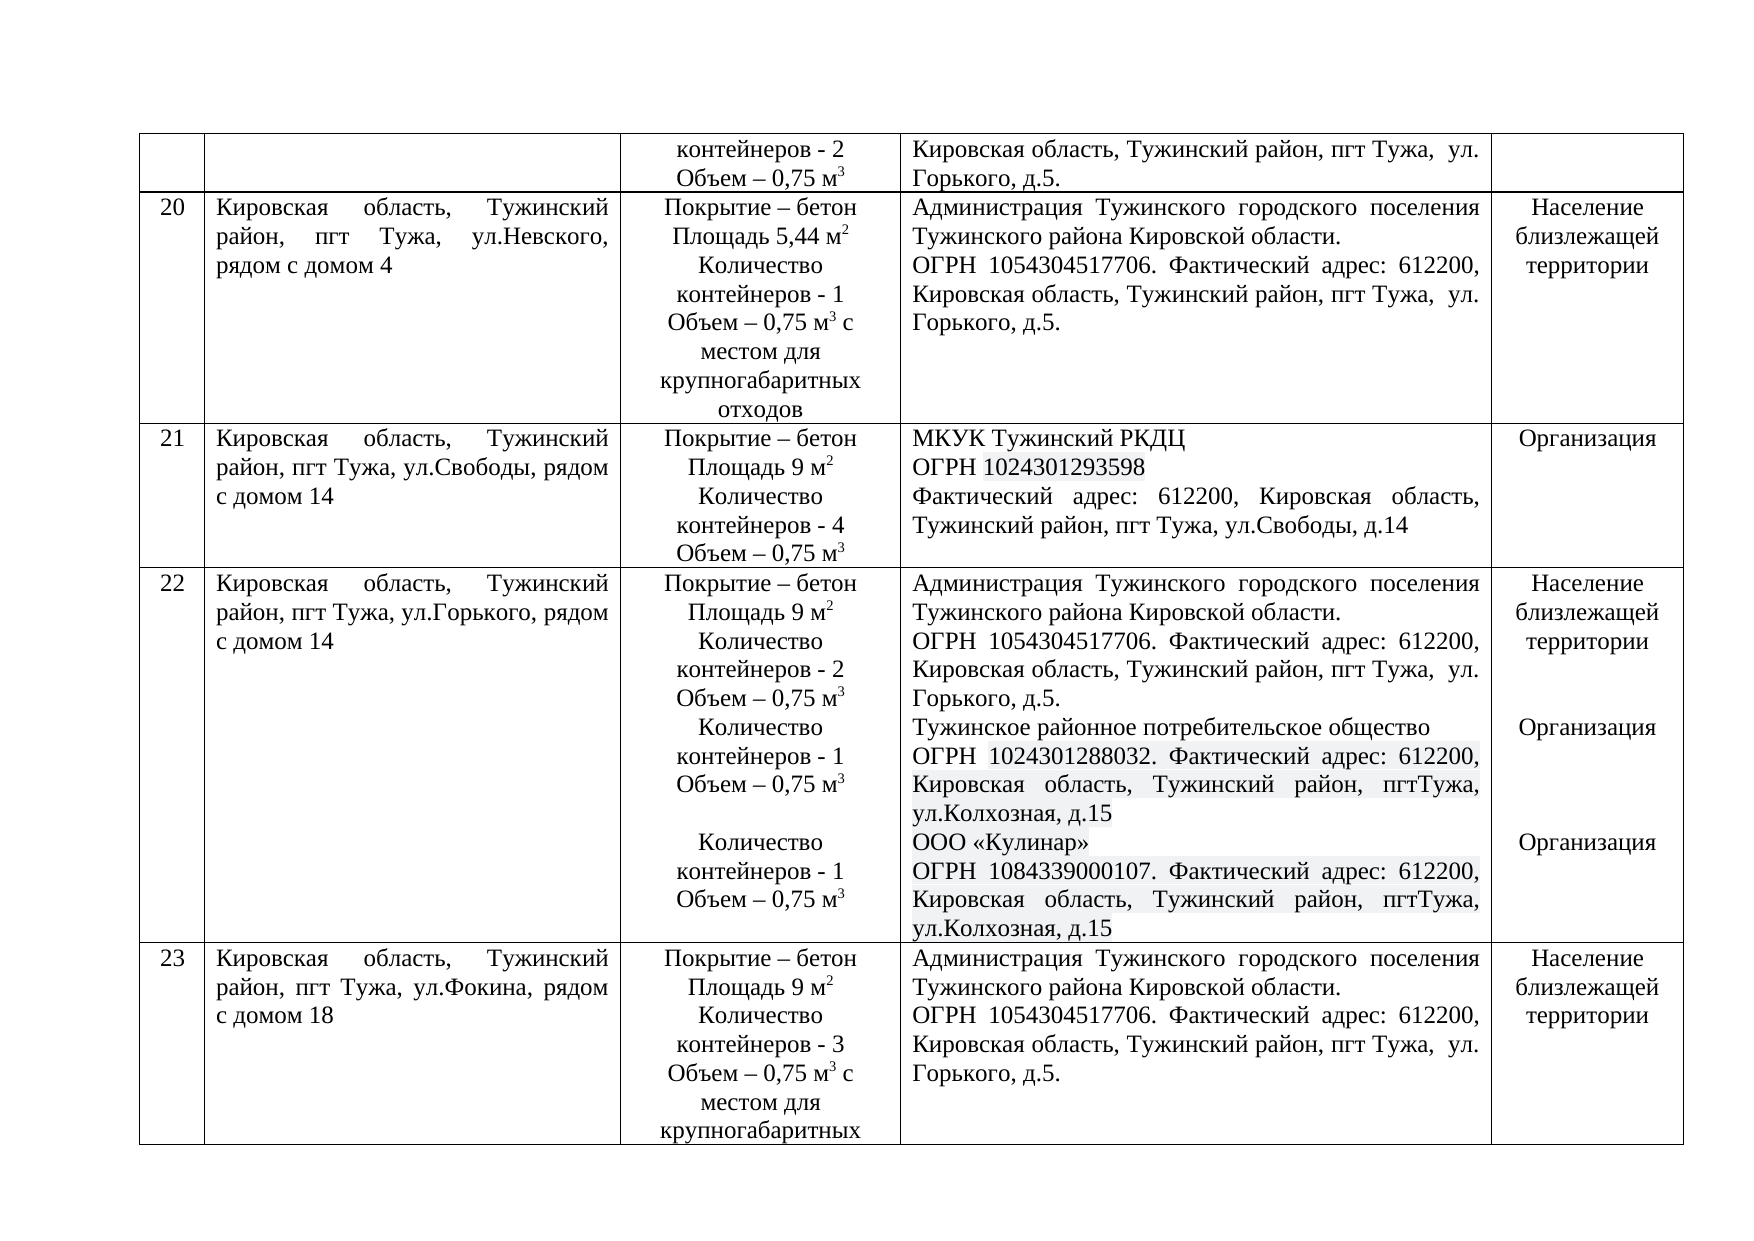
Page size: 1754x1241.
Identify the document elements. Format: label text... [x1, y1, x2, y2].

table_cell Население близлежащей территории [1492, 193, 1683, 422]
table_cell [205, 943, 620, 1144]
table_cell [1492, 943, 1683, 1144]
table_cell 21 [140, 424, 204, 567]
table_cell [901, 943, 1491, 1144]
table_cell Покрытие – бетон Площадь 9 м2 Количество контейнеров - 4 Объем – 0,75 м3 [621, 424, 900, 567]
table_cell 19 [140, 134, 204, 191]
table_cell Население близлежащей территории Организация Организация [1492, 568, 1683, 942]
table_cell Администрация Тужинского городского поселения Тужинского района Кировской области. ОГРН 1054304517706. Фактический адрес: 612200, Кировская область, Тужинский район, пгт Тужа, ул. Горького, д.5. Тужинское районное потребительское общество ОГРН 1024301288032. Фактический адрес: 612200, Кировская область, Тужинский район, пгтТужа, ул.Колхозная, д.15 ООО «Кулинар» ОГРН 1084339000107. Фактический адрес: 612200, Кировская область, Тужинский район, пгтТужа, ул.Колхозная, д.15 [901, 568, 1491, 942]
table_cell Кировская область, Тужинский район, пгт Тужа, ул.Свободы, рядом с домом 14 [205, 424, 620, 567]
table_cell 23 [140, 943, 204, 1144]
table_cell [901, 134, 1491, 191]
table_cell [205, 134, 620, 191]
table_cell Организация [1492, 424, 1683, 567]
table_cell МКУК Тужинский РКДЦ ОГРН 1024301293598 Фактический адрес: 612200, Кировская область, Тужинский район, пгт Тужа, ул.Свободы, д.14 [901, 424, 1491, 567]
table_cell Покрытие – бетон Площадь 5,44 м2 Количество контейнеров - 1 Объем – 0,75 м3 с местом для крупногабаритных отходов [621, 193, 900, 422]
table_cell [1492, 134, 1683, 191]
table_cell Кировская область, Тужинский район, пгт Тужа, ул.Горького, рядом с домом 14 [205, 568, 620, 942]
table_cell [621, 943, 900, 1144]
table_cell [621, 134, 900, 191]
table_cell 20 [140, 193, 204, 422]
table_cell Кировская область, Тужинский район, пгт Тужа, ул.Невского, рядом с домом 4 [205, 193, 620, 422]
table_cell Покрытие – бетон Площадь 9 м2 Количество контейнеров - 2 Объем – 0,75 м3 Количество контейнеров - 1 Объем – 0,75 м3 Количество контейнеров - 1 Объем – 0,75 м3 [621, 568, 900, 942]
table_cell 22 [140, 568, 204, 942]
